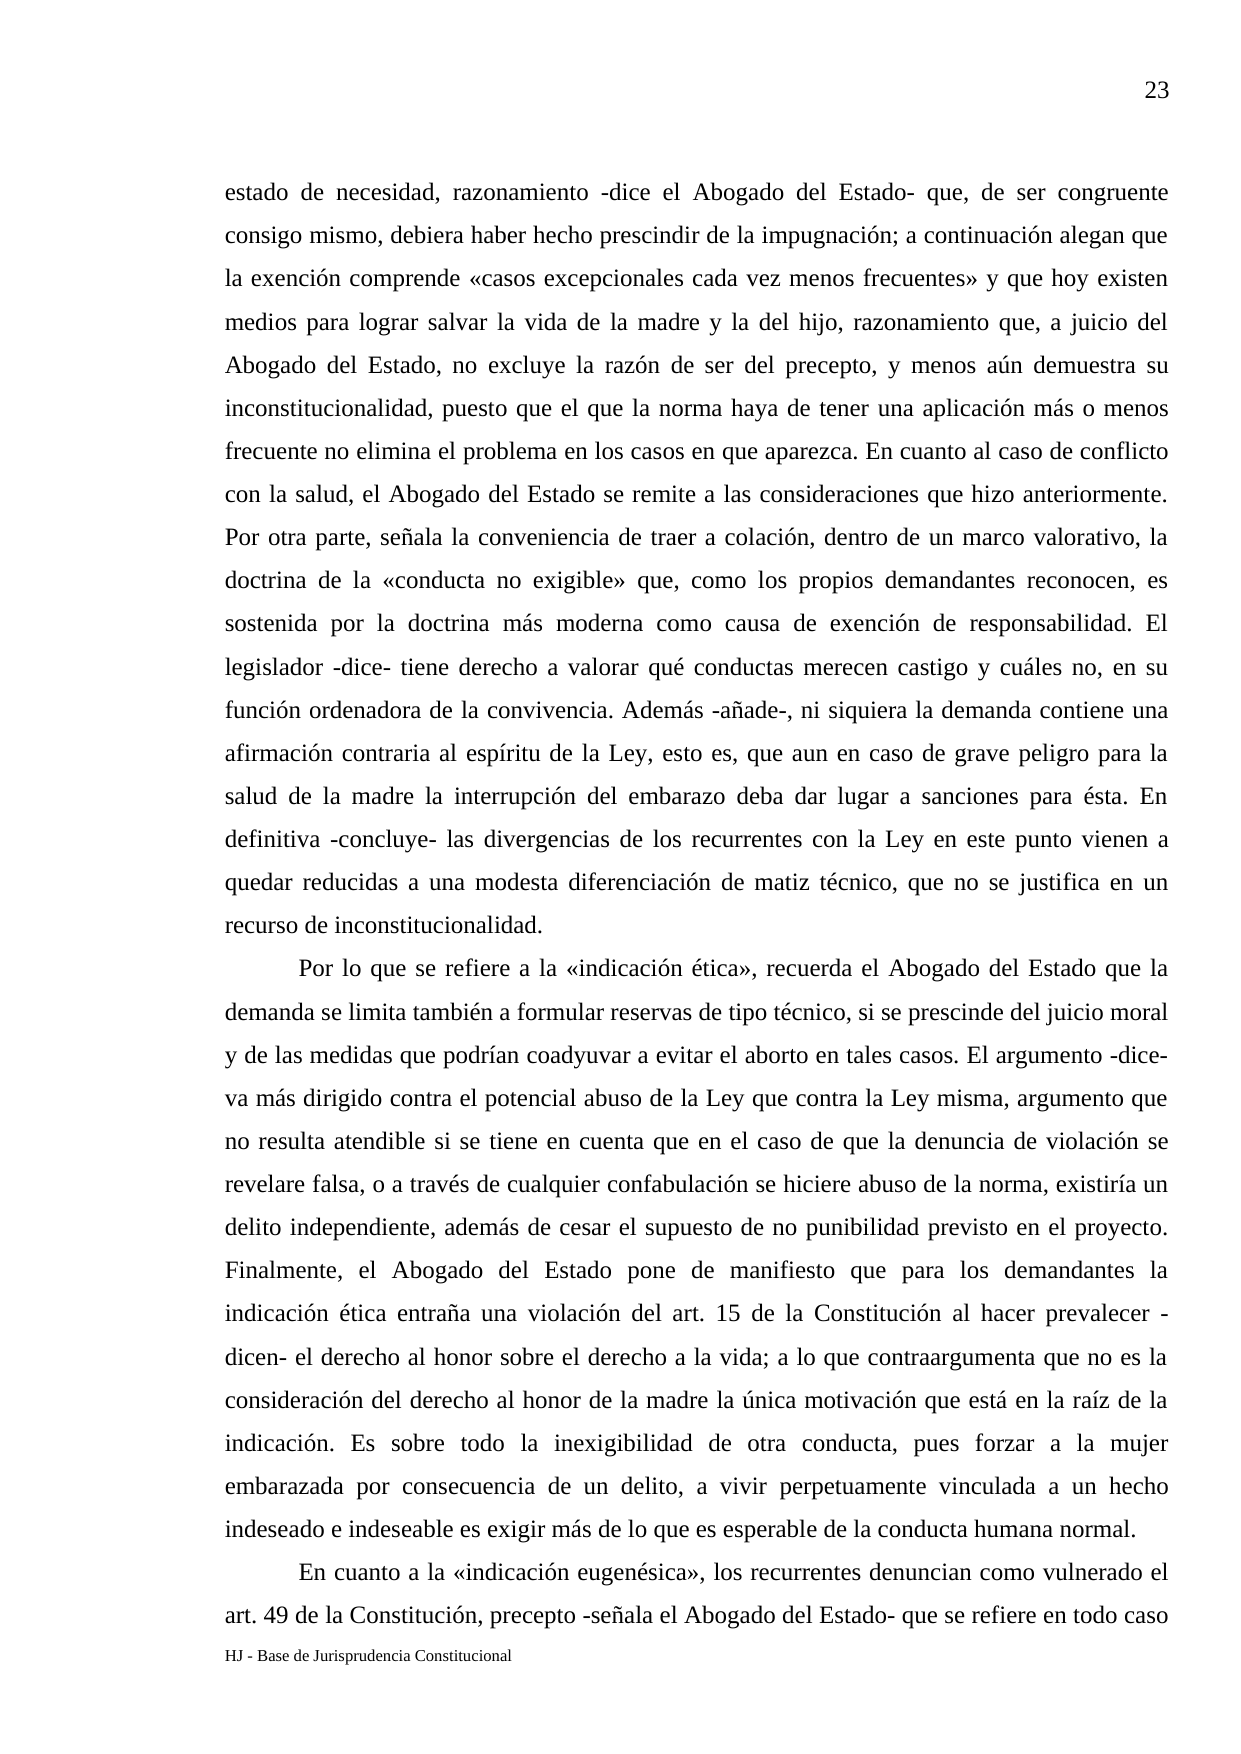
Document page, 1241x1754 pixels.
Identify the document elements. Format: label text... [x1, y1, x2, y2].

text Por lo que se refiere a la «indicación ética», recuerda el Abogado del Estado que la demanda se limita también a formular reservas de tipo técnico, si se prescinde del juicio moral y de las medidas que podrían coadyuvar a evitar el aborto en tales casos. El argumento -dice- va más dirigido contra el potencial abuso de la Ley que contra la Ley misma, argumento que no resulta atendible si se tiene en cuenta que en el caso de que la denuncia de violación se revelare falsa, o a través de cualquier confabulación se hiciere abuso de la norma, existiría un delito independiente, además de cesar el supuesto de no punibilidad previsto en el proyecto. Finalmente, el Abogado del Estado pone de manifiesto que para los demandantes la indicación ética entraña una violación del art. 15 de la Constitución al hacer prevalecer -dicen- el derecho al honor sobre el derecho a la vida; a lo que contraargumenta que no es la consideración del derecho al honor de la madre la única motivación que está en la raíz de la indicación. Es sobre todo la inexigibilidad de otra conducta, pues forzar a la mujer embarazada por consecuencia de un delito, a vivir perpetuamente vinculada a un hecho indeseado e indeseable es exigir más de lo que es esperable de la conducta humana normal. [224, 953, 1169, 1543]
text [224, 177, 1169, 939]
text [224, 1557, 1169, 1629]
